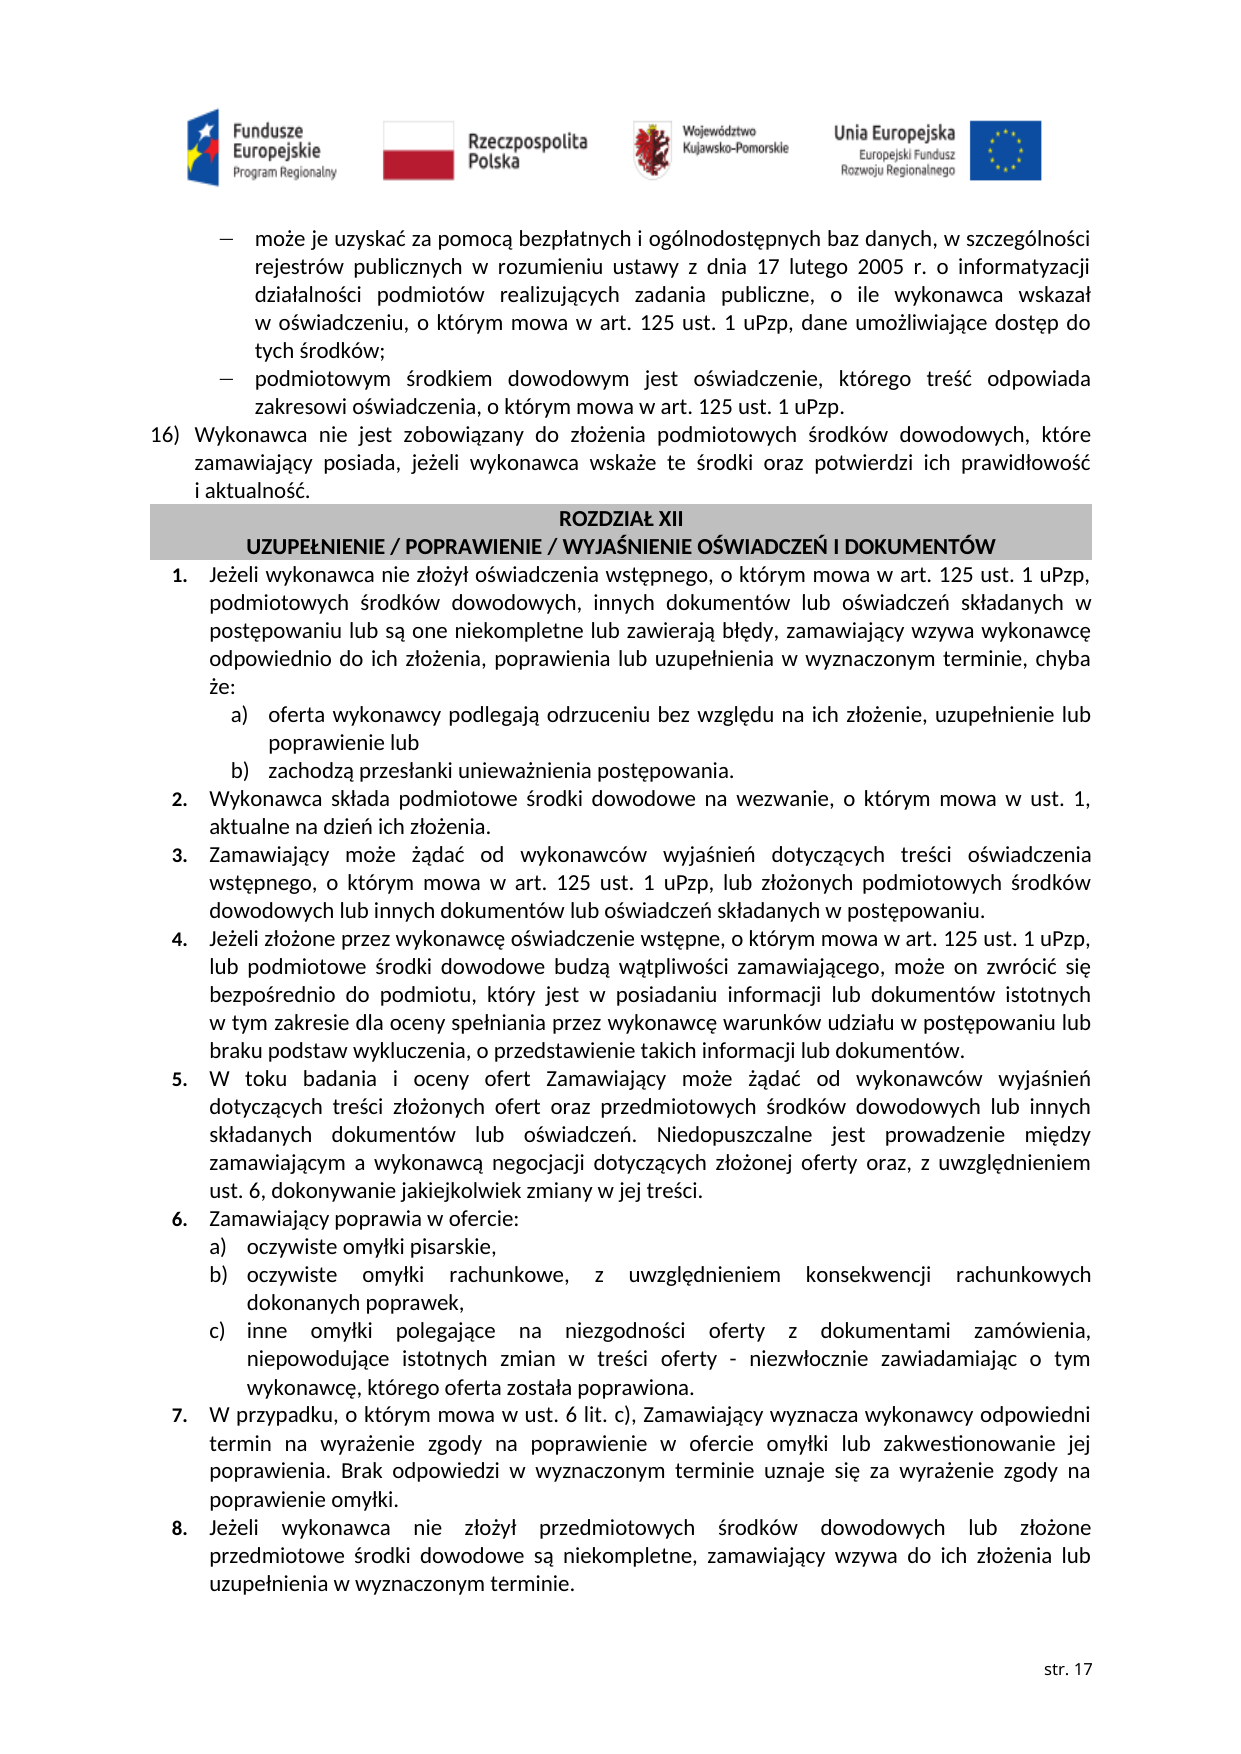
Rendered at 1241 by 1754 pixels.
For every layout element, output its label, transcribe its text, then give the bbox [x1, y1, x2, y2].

list oczywiste omyłki rachunkowe, z uwzględnieniem konsekwencji rachunkowych dokonanych poprawek, [209, 1261, 1092, 1317]
list Jeżeli złożone przez wykonawcę oświadczenie wstępne, o którym mowa w art. 125 ust. 1 uPzp, lub podmiotowe środki dowodowe budzą wątpliwości zamawiającego, może on zwrócić się bezpośrednio do podmiotu, który jest w posiadaniu informacji lub dokumentów istotnych w tym zakresie dla oceny spełniania przez wykonawcę warunków udziału w postępowaniu lub braku podstaw wykluczenia, o przedstawienie takich informacji lub dokumentów. [172, 924, 1092, 1064]
list inne omyłki polegające na niezgodności oferty z dokumentami zamówienia, niepowodujące istotnych zmian w treści oferty - niezwłocznie zawiadamiając o tym wykonawcę, którego oferta została poprawiona. [209, 1317, 1092, 1401]
list Zamawiający poprawia w ofercie: [172, 1204, 1092, 1232]
list podmiotowym środkiem dowodowym jest oświadczenie, którego treść odpowiada zakresowi oświadczenia, o którym mowa w art. 125 ust. 1 uPzp. [217, 364, 1092, 420]
list Wykonawca nie jest zobowiązany do złożenia podmiotowych środków dowodowych, które zamawiający posiada, jeżeli wykonawca wskaże te środki oraz potwierdzi ich prawidłowość i aktualność. [150, 420, 1092, 504]
list Wykonawca składa podmiotowe środki dowodowe na wezwanie, o którym mowa w ust. 1, aktualne na dzień ich złożenia. [172, 784, 1092, 840]
list zachodzą przesłanki unieważnienia postępowania. [231, 756, 1092, 784]
list W toku badania i oceny ofert Zamawiający może żądać od wykonawców wyjaśnień dotyczących treści złożonych ofert oraz przedmiotowych środków dowodowych lub innych składanych dokumentów lub oświadczeń. Niedopuszczalne jest prowadzenie między zamawiającym a wykonawcą negocjacji dotyczących złożonej oferty oraz, z uwzględnieniem ust. 6, dokonywanie jakiejkolwiek zmiany w jej treści. [172, 1064, 1092, 1204]
text UZUPEŁNIENIE / POPRAWIENIE / WYJAŚNIENIE OŚWIADCZEŃ I DOKUMENTÓW [150, 532, 1092, 560]
list może je uzyskać za pomocą bezpłatnych i ogólnodostępnych baz danych, w szczególności rejestrów publicznych w rozumieniu ustawy z dnia 17 lutego 2005 r. o informatyzacji działalności podmiotów realizujących zadania publiczne, o ile wykonawca wskazał w oświadczeniu, o którym mowa w art. 125 ust. 1 uPzp, dane umożliwiające dostęp do tych środków; [217, 224, 1092, 364]
list Zamawiający może żądać od wykonawców wyjaśnień dotyczących treści oświadczenia wstępnego, o którym mowa w art. 125 ust. 1 uPzp, lub złożonych podmiotowych środków dowodowych lub innych dokumentów lub oświadczeń składanych w postępowaniu. [172, 840, 1092, 924]
list Jeżeli wykonawca nie złożył oświadczenia wstępnego, o którym mowa w art. 125 ust. 1 uPzp, podmiotowych środków dowodowych, innych dokumentów lub oświadczeń składanych w postępowaniu lub są one niekompletne lub zawierają błędy, zamawiający wzywa wykonawcę odpowiednio do ich złożenia, poprawienia lub uzupełnienia w wyznaczonym terminie, chyba że: [172, 560, 1092, 700]
list oczywiste omyłki pisarskie, [209, 1232, 1092, 1261]
list oferta wykonawcy podlegają odrzuceniu bez względu na ich złożenie, uzupełnienie lub poprawienie lub [231, 700, 1092, 756]
list Jeżeli wykonawca nie złożył przedmiotowych środków dowodowych lub złożone przedmiotowe środki dowodowe są niekompletne, zamawiający wzywa do ich złożenia lub uzupełnienia w wyznaczonym terminie. [172, 1513, 1092, 1597]
picture [150, 73, 1092, 224]
list W przypadku, o którym mowa w ust. 6 lit. c), Zamawiający wyznacza wykonawcy odpowiedni termin na wyrażenie zgody na poprawienie w ofercie omyłki lub zakwestionowanie jej poprawienia. Brak odpowiedzi w wyznaczonym terminie uznaje się za wyrażenie zgody na poprawienie omyłki. [172, 1401, 1092, 1513]
text ROZDZIAŁ XII [150, 504, 1092, 532]
